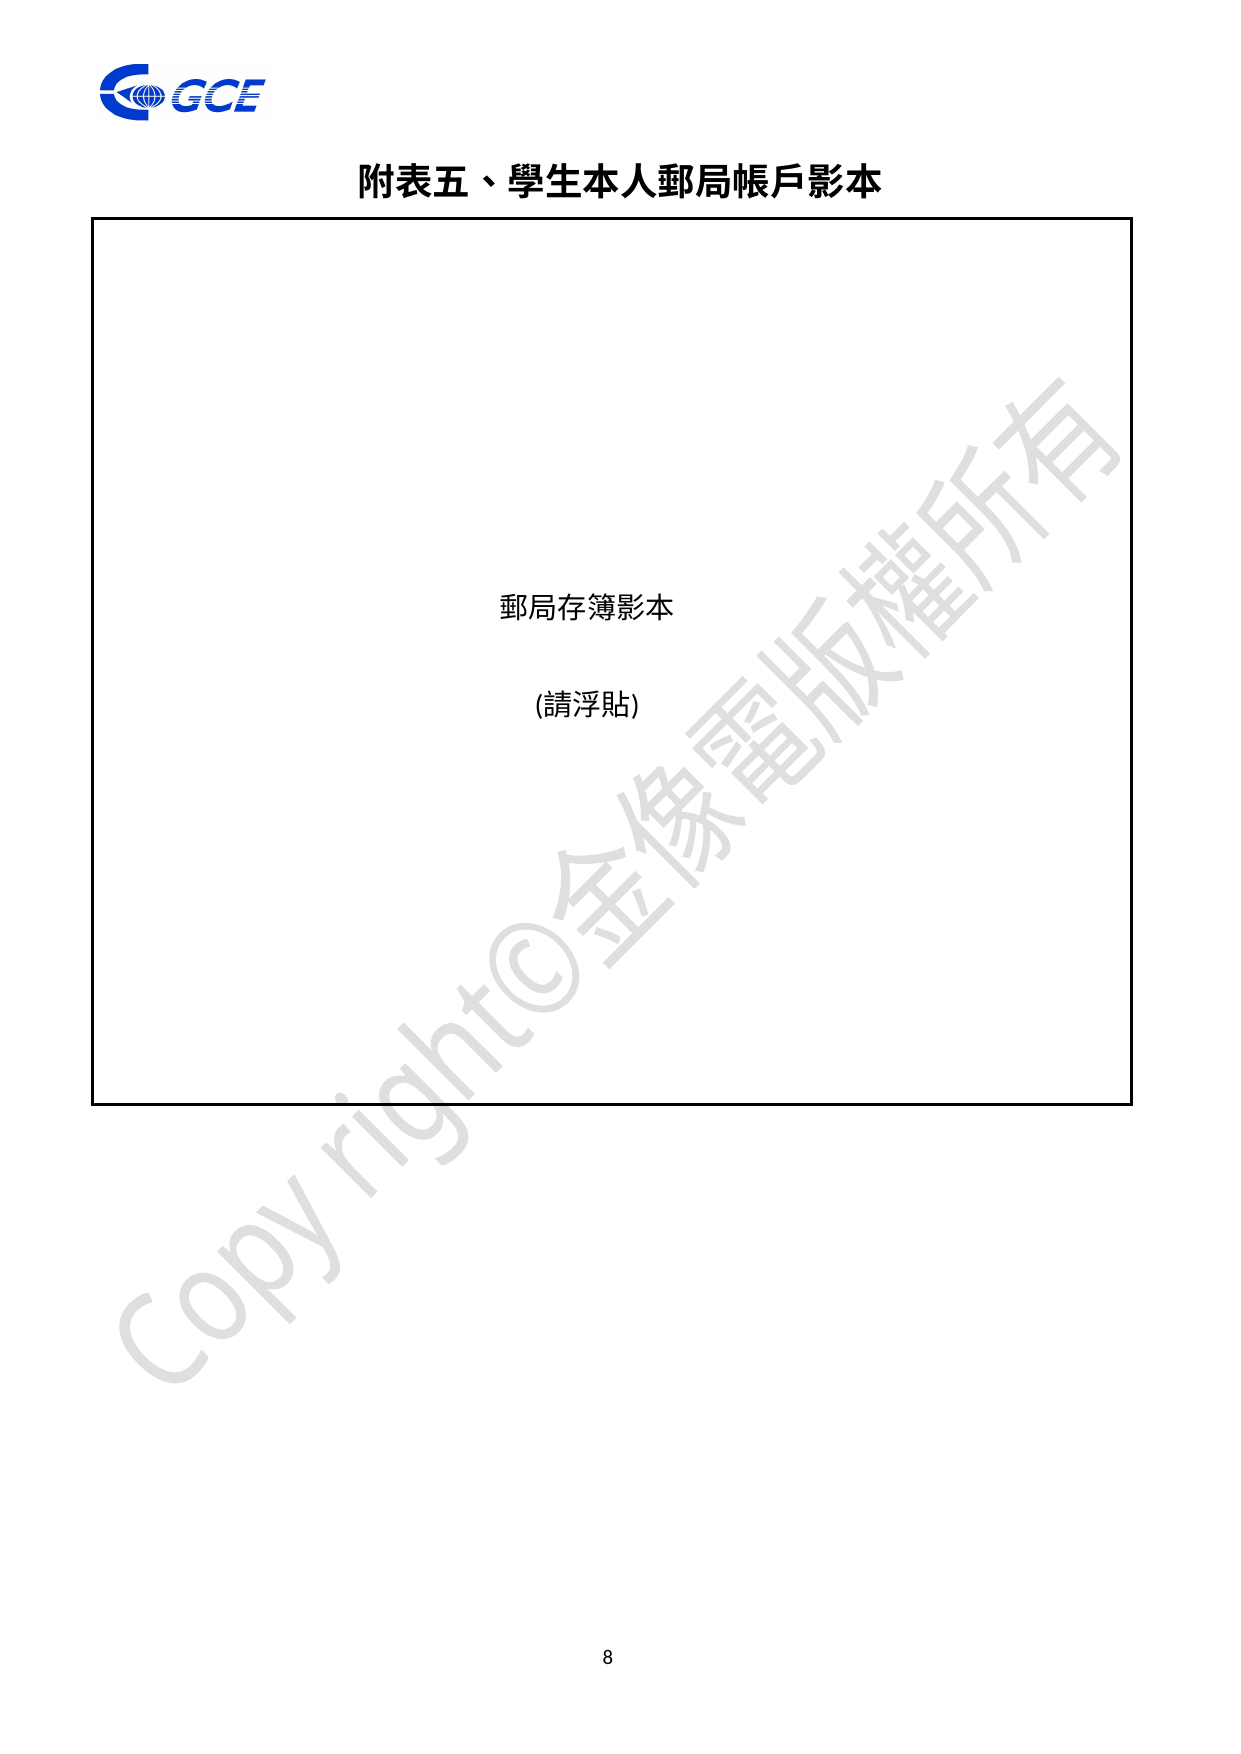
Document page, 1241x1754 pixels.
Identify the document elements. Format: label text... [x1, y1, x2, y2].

table_header 郵局存簿影本 (請浮貼) [94, 220, 1130, 1103]
text 附表五、學生本人郵局帳戶影本 [103, 142, 1137, 217]
picture [95, 64, 271, 121]
